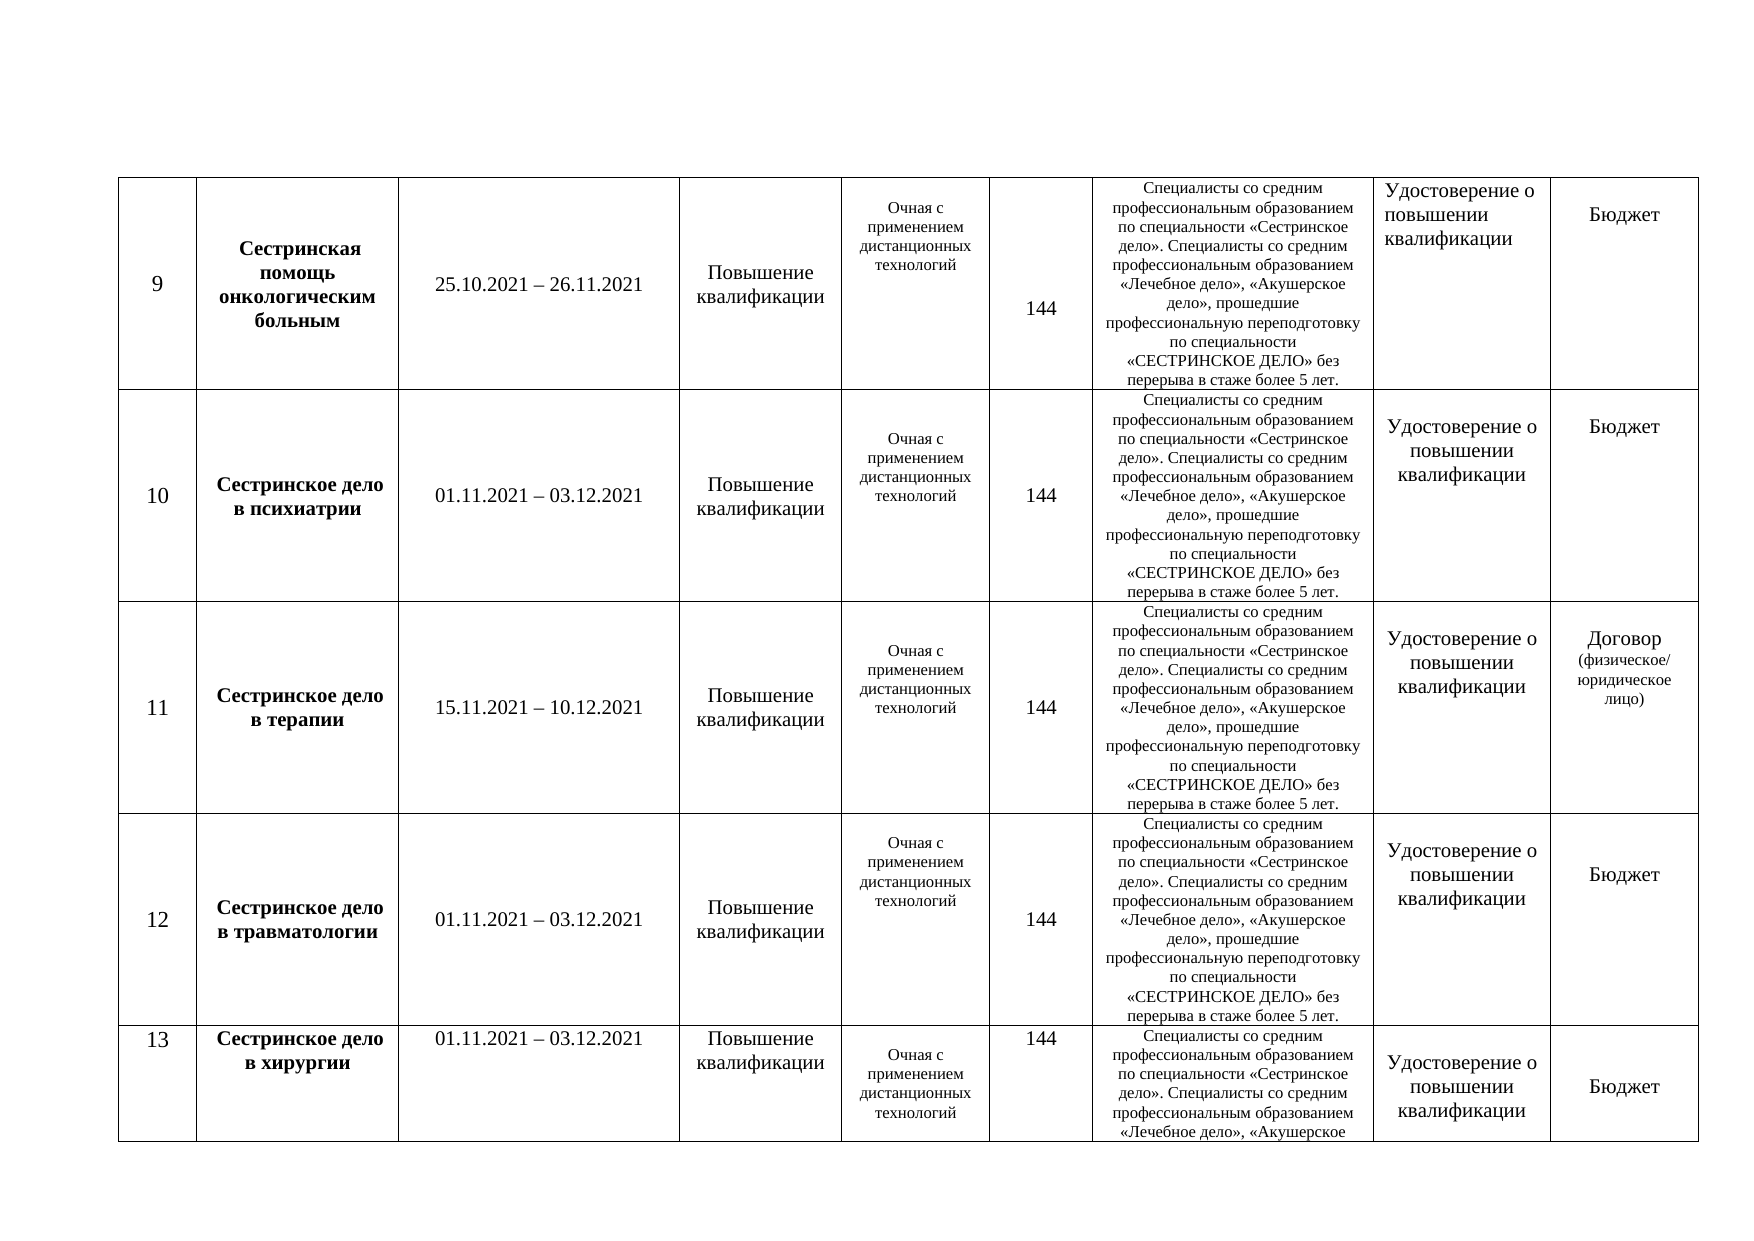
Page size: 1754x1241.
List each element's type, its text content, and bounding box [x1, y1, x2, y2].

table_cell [1093, 1026, 1373, 1141]
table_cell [680, 178, 841, 389]
table_cell Сестринское дело в терапии [197, 602, 398, 813]
table_cell 144 [990, 178, 1092, 389]
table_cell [197, 1026, 398, 1141]
table_cell Очная с применением дистанционных технологий [842, 390, 989, 601]
table_cell 10 [119, 390, 196, 601]
table_cell Бюджет [1551, 178, 1698, 389]
table_cell Бюджет [1551, 1026, 1698, 1141]
table_cell 13 [119, 1026, 196, 1141]
table_cell 15.11.2021 – 10.12.2021 [399, 602, 679, 813]
table_cell 144 [990, 1026, 1092, 1141]
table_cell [842, 178, 989, 389]
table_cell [399, 1026, 679, 1141]
table_cell Повышение квалификации [680, 390, 841, 601]
table_cell Сестринская помощь онкологическим больным [197, 178, 398, 389]
table_cell Удостоверение о повышении квалификации [1374, 390, 1550, 601]
table_cell 12 [119, 814, 196, 1025]
table_cell 25.10.2021 – 26.11.2021 [399, 178, 679, 389]
table_cell Очная с применением дистанционных технологий [842, 602, 989, 813]
table_cell Удостоверение о повышении квалификации [1374, 602, 1550, 813]
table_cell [680, 1026, 841, 1141]
table_cell Бюджет [1551, 814, 1698, 1025]
table_cell 11 [119, 602, 196, 813]
table_cell 144 [990, 602, 1092, 813]
table_cell 9 [119, 178, 196, 389]
table_cell Очная с применением дистанционных технологий [842, 814, 989, 1025]
table_cell 01.11.2021 – 03.12.2021 [399, 814, 679, 1025]
table_cell 01.11.2021 – 03.12.2021 [399, 390, 679, 601]
table_cell Удостоверение о повышении квалификации [1374, 814, 1550, 1025]
table_cell Повышение квалификации [680, 602, 841, 813]
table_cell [1374, 1026, 1550, 1141]
table_cell Повышение квалификации [680, 814, 841, 1025]
table_cell 144 [990, 814, 1092, 1025]
table_cell Сестринское дело в травматологии [197, 814, 398, 1025]
table_cell 144 [990, 390, 1092, 601]
table_cell Договор (физическое/ юридическое лицо) [1551, 602, 1698, 813]
table_cell Бюджет [1551, 390, 1698, 601]
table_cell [1374, 178, 1550, 389]
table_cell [842, 1026, 989, 1141]
table_cell Сестринское дело в психиатрии [197, 390, 398, 601]
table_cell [1093, 178, 1373, 389]
